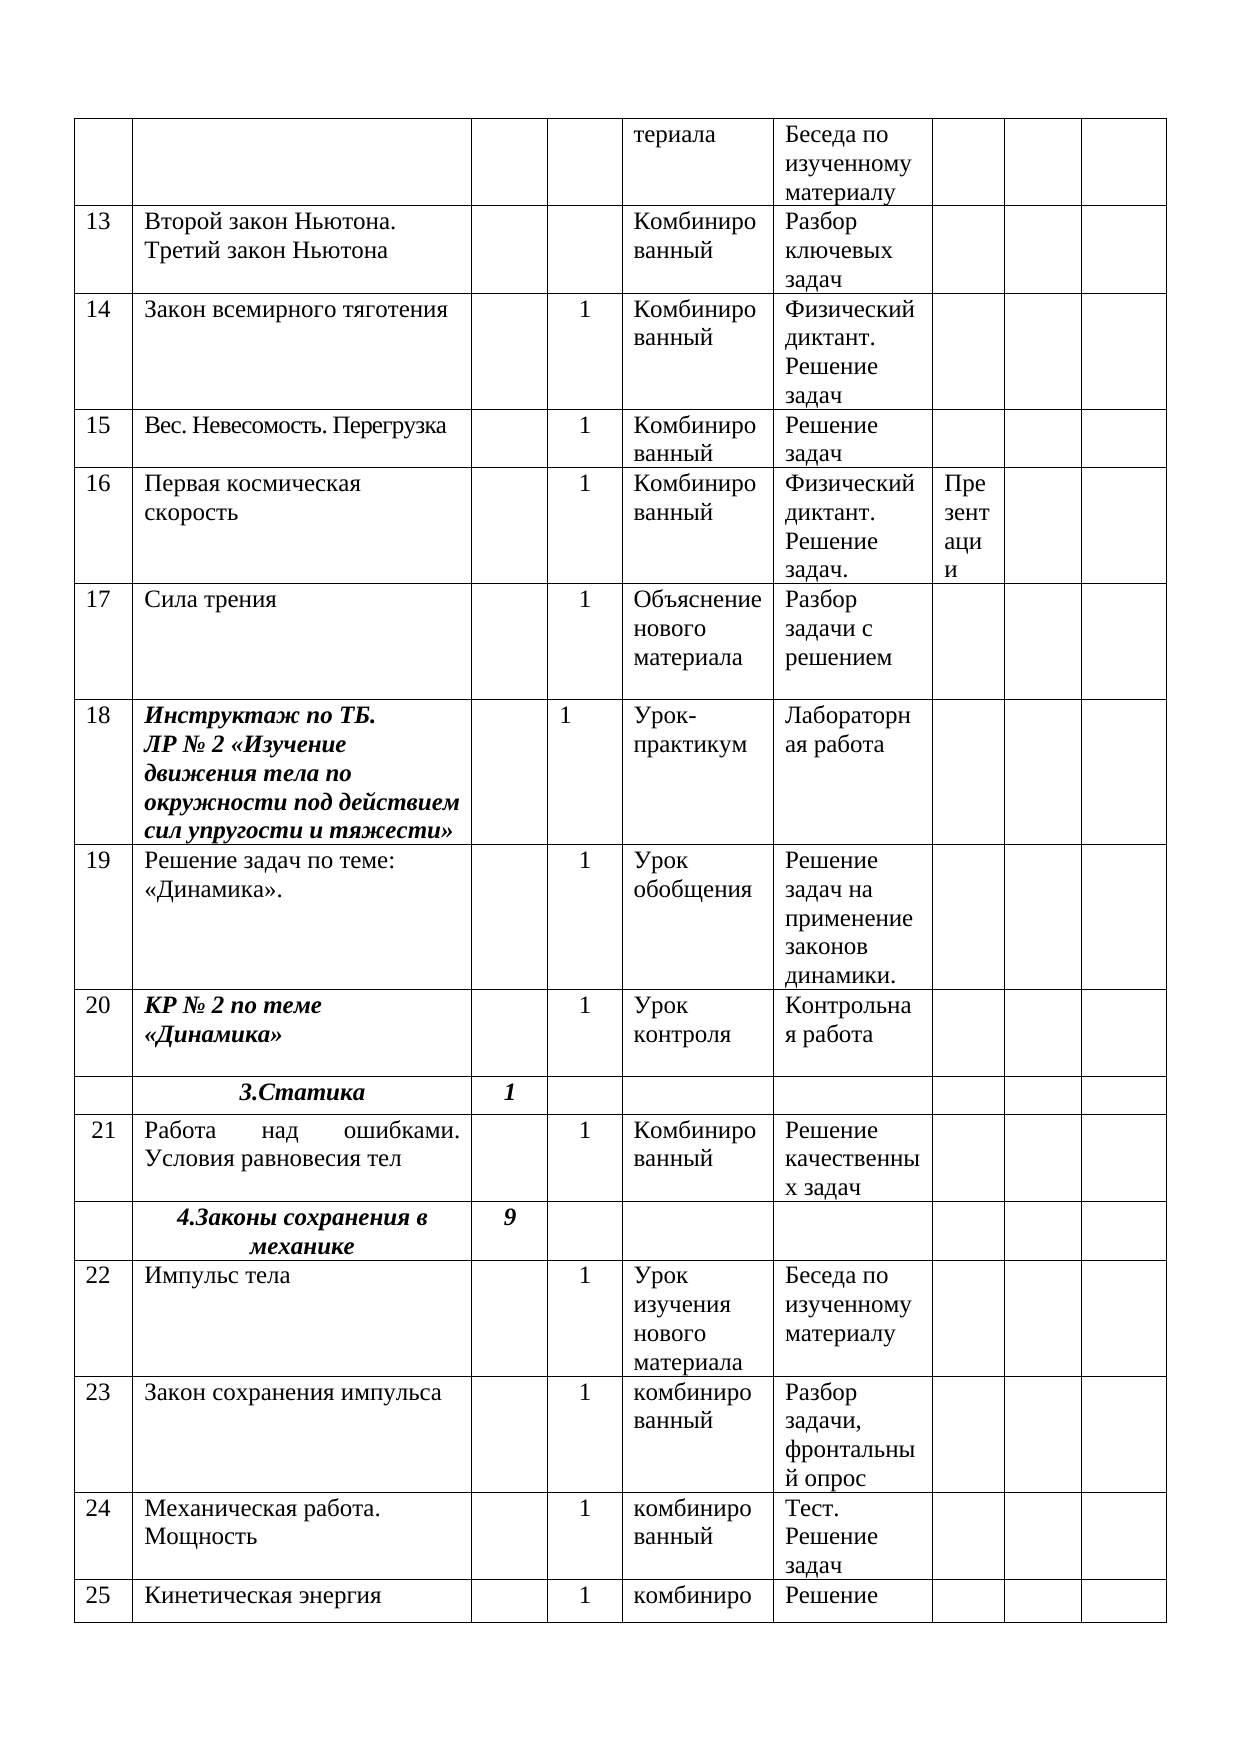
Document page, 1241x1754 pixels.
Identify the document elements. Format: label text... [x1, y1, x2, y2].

table_cell Работа над ошибками. Условия равновесия тел [133, 1115, 471, 1201]
table_cell 1 [548, 700, 622, 844]
table_cell 1 [472, 1077, 547, 1114]
table_cell 1 [548, 1580, 622, 1622]
table_cell [774, 1077, 932, 1114]
table_cell [472, 1580, 547, 1622]
table_cell Импульс тела [133, 1261, 471, 1376]
table_cell 1 [548, 294, 622, 409]
table_cell Механическая работа. Мощность [133, 1493, 471, 1579]
table_cell Урок-практикум [623, 700, 773, 844]
table_cell [933, 1377, 1004, 1492]
table_cell [933, 990, 1004, 1076]
table_cell Тест. Решение задач [774, 1493, 932, 1579]
table_cell [774, 1202, 932, 1259]
table_cell [1082, 206, 1166, 293]
table_cell [1082, 1077, 1166, 1114]
table_cell [933, 119, 1004, 205]
table_cell Урок контроля [623, 990, 773, 1076]
table_cell Инструктаж по ТБ. ЛР № 2 «Изучение движения тела по окружности под действием сил упругости и тяжести» [133, 700, 471, 844]
table_cell [1082, 700, 1166, 844]
table_cell Физический диктант. Решение задач. [774, 468, 932, 583]
table_cell [1005, 410, 1081, 467]
table_cell [472, 1261, 547, 1376]
table_cell 13 [75, 206, 132, 293]
table_cell [472, 119, 547, 205]
table_cell Комбинированный [623, 206, 773, 293]
table_cell Беседа по изученному материалу [774, 1261, 932, 1376]
table_cell 1 [548, 990, 622, 1076]
table_cell 17 [75, 584, 132, 699]
table_cell Комбинированный [623, 468, 773, 583]
table_cell Решение задач на применение законов динамики. [774, 845, 932, 989]
table_cell комбинированный [623, 1580, 773, 1622]
table_cell [1082, 1115, 1166, 1201]
table_cell Второй закон Ньютона. Третий закон Ньютона [133, 206, 471, 293]
table_cell Комбинированный [623, 410, 773, 467]
table_cell 1 [548, 410, 622, 467]
table_cell [933, 700, 1004, 844]
table_cell 15 [75, 410, 132, 467]
table_cell [933, 1261, 1004, 1376]
table_cell [933, 206, 1004, 293]
table_cell [933, 1580, 1004, 1622]
table_cell 1 [548, 119, 622, 205]
table_cell [1082, 410, 1166, 467]
table_cell [1005, 1580, 1081, 1622]
table_cell Решение качественных задач [774, 1115, 932, 1201]
table_cell [472, 206, 547, 293]
table_cell 24 [75, 1493, 132, 1579]
table_cell комбинированный [623, 1377, 773, 1492]
table_cell [1082, 1261, 1166, 1376]
table_cell 1 [548, 584, 622, 699]
table_cell 9 [472, 1202, 547, 1259]
table_cell [1082, 119, 1166, 205]
table_cell [1005, 990, 1081, 1076]
table_cell [933, 1077, 1004, 1114]
table_cell [933, 1115, 1004, 1201]
table_cell [1082, 294, 1166, 409]
table_cell Сила трения [133, 584, 471, 699]
table_cell [933, 1202, 1004, 1259]
table_cell [1005, 1115, 1081, 1201]
table_cell Комбинированный [623, 1115, 773, 1201]
table_cell Лабораторная работа [774, 700, 932, 844]
table_cell Разбор задачи, фронтальный опрос [774, 1377, 932, 1492]
table_cell 22 [75, 1261, 132, 1376]
table_cell [1005, 119, 1081, 205]
table_cell [1005, 845, 1081, 989]
table_cell [1082, 845, 1166, 989]
table_cell [472, 700, 547, 844]
table_cell [623, 1077, 773, 1114]
table_cell [1005, 468, 1081, 583]
table_cell [1005, 1377, 1081, 1492]
table_cell КР № 2 по теме «Динамика» [133, 990, 471, 1076]
table_cell [1082, 468, 1166, 583]
table_cell [1082, 1493, 1166, 1579]
table_cell [1005, 1077, 1081, 1114]
table_cell Первая космическая скорость [133, 468, 471, 583]
table_cell [1005, 584, 1081, 699]
table_cell Комбиниро ванный [623, 294, 773, 409]
table_cell Разбор задачи с решением [774, 584, 932, 699]
table_cell 19 [75, 845, 132, 989]
table_cell [75, 1077, 132, 1114]
table_cell [472, 1493, 547, 1579]
table_cell комбинированный [623, 1493, 773, 1579]
table_cell [472, 1377, 547, 1492]
table_cell 1 [548, 468, 622, 583]
table_cell [1082, 1580, 1166, 1622]
table_cell 20 [75, 990, 132, 1076]
table_cell [548, 1202, 622, 1259]
table_cell [548, 1077, 622, 1114]
table_cell Объяснение нового материала [623, 584, 773, 699]
table_cell Физический диктант. Решение задач [774, 294, 932, 409]
table_cell 12 [75, 119, 132, 205]
table_cell 1 [548, 1493, 622, 1579]
table_cell 4.Законы сохранения в механике [133, 1202, 471, 1259]
table_cell [933, 584, 1004, 699]
table_cell 1 [548, 845, 622, 989]
table_cell [1005, 1493, 1081, 1579]
table_cell Вес. Невесомость. Перегрузка [133, 410, 471, 467]
table_cell [472, 1115, 547, 1201]
table_cell [75, 1202, 132, 1259]
table_cell 18 [75, 700, 132, 844]
table_cell 25 [75, 1580, 132, 1622]
table_cell [1005, 700, 1081, 844]
table_cell Закон сохранения импульса [133, 1377, 471, 1492]
table_cell [472, 468, 547, 583]
table_cell Урок обобщения [623, 845, 773, 989]
table_cell 1 [548, 1261, 622, 1376]
table_cell [1082, 584, 1166, 699]
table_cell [774, 119, 932, 205]
table_cell [933, 845, 1004, 989]
table_cell [548, 206, 622, 293]
table_cell Урок изучения нового материала [623, 1261, 773, 1376]
table_cell 21 [75, 1115, 132, 1201]
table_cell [774, 1580, 932, 1622]
table_cell [1082, 1202, 1166, 1259]
table_cell [1005, 294, 1081, 409]
table_cell [472, 845, 547, 989]
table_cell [623, 119, 773, 205]
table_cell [133, 119, 471, 205]
table_cell [1082, 990, 1166, 1076]
table_cell Решение задач по теме: «Динамика». [133, 845, 471, 989]
table_cell 1 [548, 1377, 622, 1492]
table_cell [933, 1493, 1004, 1579]
table_cell Разбор ключевых задач [774, 206, 932, 293]
table_cell Контрольная работа [774, 990, 932, 1076]
table_cell 23 [75, 1377, 132, 1492]
table_cell [1005, 1261, 1081, 1376]
table_cell 16 [75, 468, 132, 583]
table_cell [933, 294, 1004, 409]
table_cell 14 [75, 294, 132, 409]
table_cell [1082, 1377, 1166, 1492]
table_cell Закон всемирного тяготения [133, 294, 471, 409]
table_cell Решение задач [774, 410, 932, 467]
table_cell 3.Статика [133, 1077, 471, 1114]
table_cell [472, 990, 547, 1076]
table_cell [933, 410, 1004, 467]
table_cell [1005, 206, 1081, 293]
table_cell [472, 294, 547, 409]
table_cell [472, 410, 547, 467]
table_cell [1005, 1202, 1081, 1259]
table_cell [472, 584, 547, 699]
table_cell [133, 1580, 471, 1622]
table_cell Презентации [933, 468, 1004, 583]
table_cell [623, 1202, 773, 1259]
table_cell 1 [548, 1115, 622, 1201]
